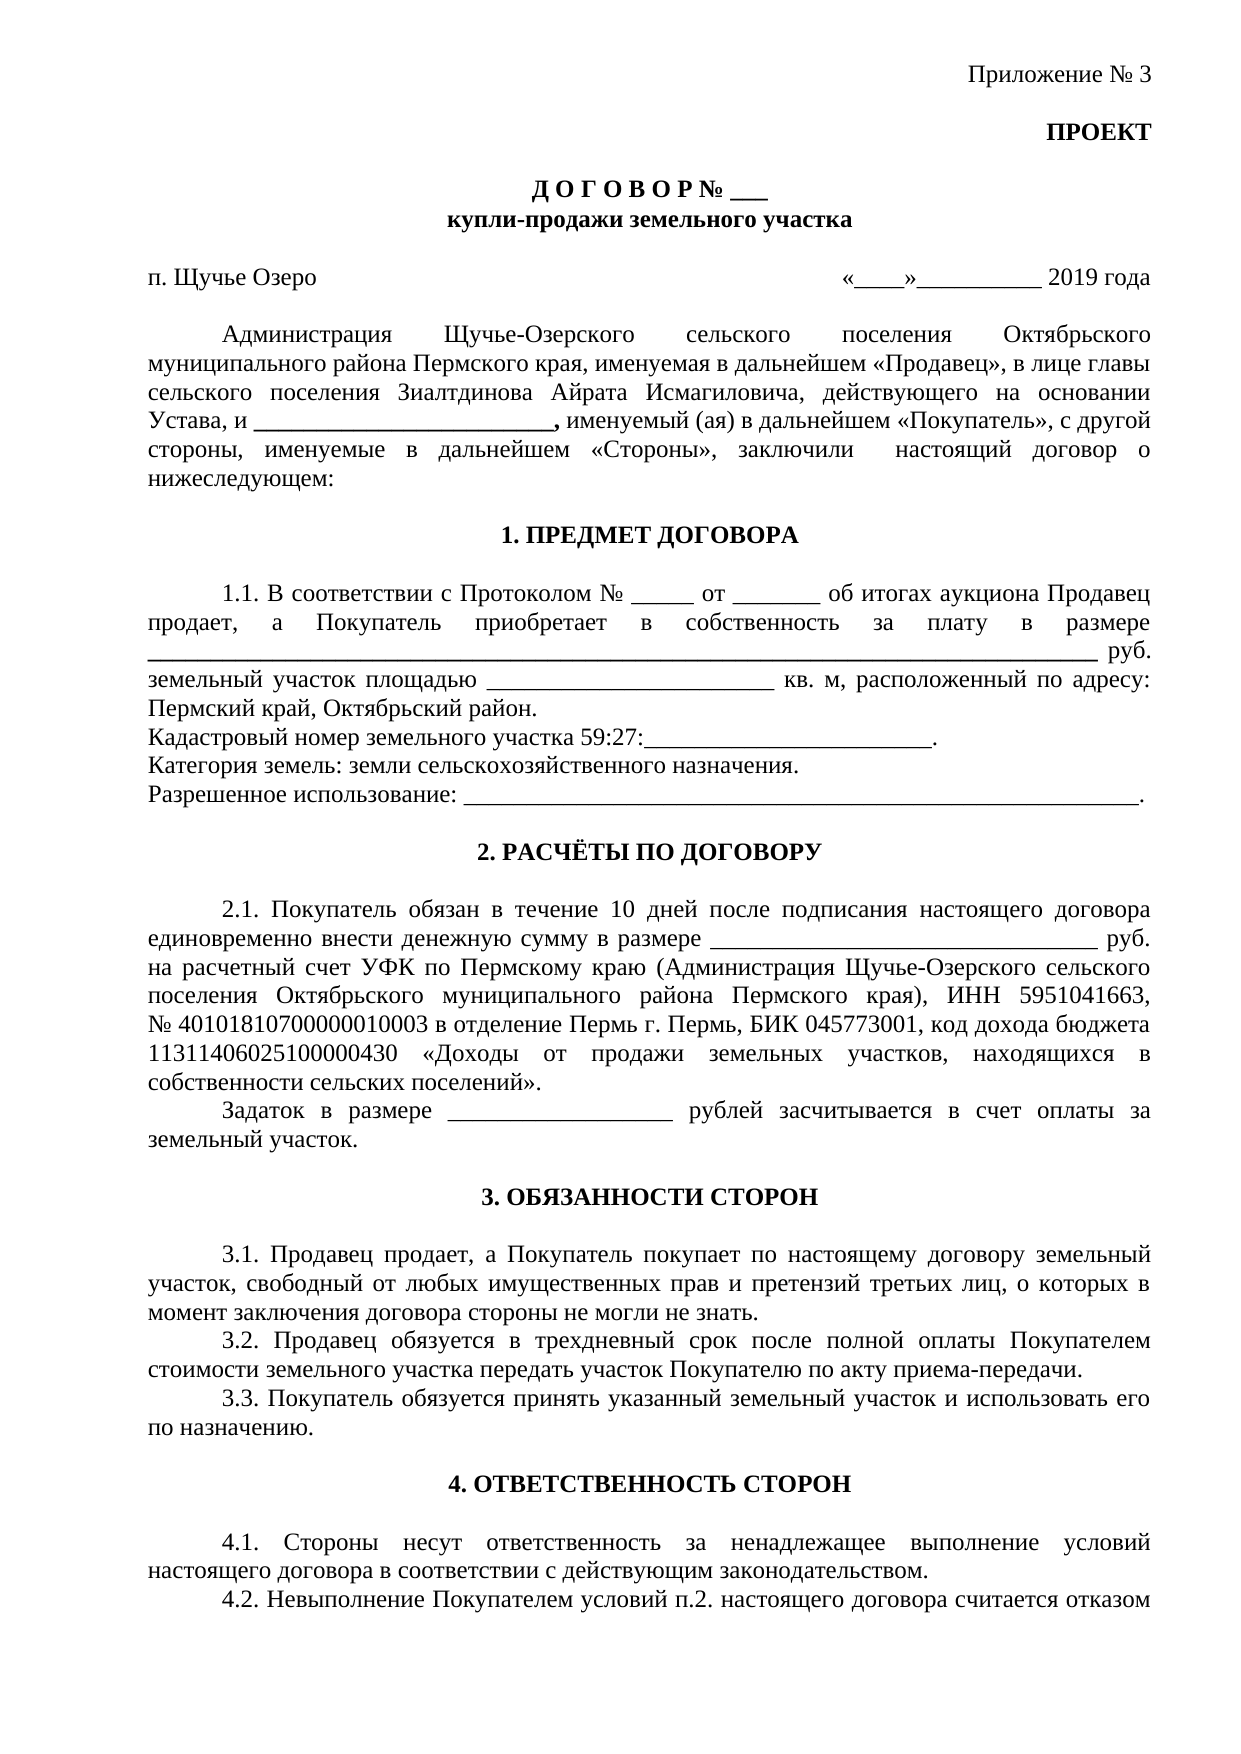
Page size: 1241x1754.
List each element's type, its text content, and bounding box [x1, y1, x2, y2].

text Администрация Щучье-Озерского сельского поселения Октябрьского муниципального района Пермского края, именуемая в дальнейшем «Продавец», в лице главы сельского поселения Зиалтдинова Айрата Исмагиловича, действующего на основании Устава, и ________________________, именуемый (ая) в дальнейшем «Покупатель», с другой стороны, именуемые в дальнейшем «Стороны», заключили настоящий договор о нижеследующем: [148, 319, 1152, 492]
text Категория земель: земли сельскохозяйственного назначения. [148, 750, 1152, 779]
text 3. ОБЯЗАННОСТИ СТОРОН [148, 1182, 1152, 1210]
text Разрешенное использование: ______________________________________________________. [148, 779, 1152, 808]
text 4. ОТВЕТСТВЕННОСТЬ СТОРОН [148, 1469, 1152, 1498]
title Д О Г О В О Р № ___ [148, 174, 1152, 203]
text 2.1. Покупатель обязан в течение 10 дней после подписания настоящего договора единовременно внести денежную сумму в размере _______________________________ руб. на расчетный счет УФК по Пермскому краю (Администрация Щучье-Озерского сельского поселения Октябрьского муниципального района Пермского края), ИНН 5951041663, № 40101810700000010003 в отделение Пермь г. Пермь, БИК 045773001, код дохода бюджета 11311406025100000430 «Доходы от продажи земельных участков, находящихся в собственности сельских поселений». [148, 894, 1152, 1095]
text п. Щучье Озеро «____»__________ 2019 года [148, 262, 1152, 290]
text ПРОЕКТ [148, 117, 1152, 145]
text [148, 1584, 1152, 1613]
text 3.1. Продавец продает, а Покупатель покупает по настоящему договору земельный участок, свободный от любых имущественных прав и претензий третьих лиц, о которых в момент заключения договора стороны не могли не знать. [148, 1239, 1152, 1325]
text Задаток в размере __________________ рублей засчитывается в счет оплаты за земельный участок. [148, 1095, 1152, 1153]
text 3.3. Покупатель обязуется принять указанный земельный участок и использовать его по назначению. [148, 1383, 1152, 1440]
text Приложение № 3 [148, 59, 1152, 88]
text Кадастровый номер земельного участка 59:27:_______________________. [148, 722, 1152, 750]
text 1.1. В соответствии с Протоколом № _____ от _______ об итогах аукциона Продавец продает, а Покупатель приобретает в собственность за плату в размере ____________________________________________________________________________ руб. земельный участок площадью _______________________ кв. м, расположенный по адресу: Пермский край, Октябрьский район. [148, 578, 1152, 722]
text 2. РАСЧЁТЫ ПО ДОГОВОРУ [148, 837, 1152, 865]
text 3.2. Продавец обязуется в трехдневный срок после полной оплаты Покупателем стоимости земельного участка передать участок Покупателю по акту приема-передачи. [148, 1325, 1152, 1383]
text 1. ПРЕДМЕТ ДОГОВОРА [148, 520, 1152, 549]
text 4.1. Стороны несут ответственность за ненадлежащее выполнение условий настоящего договора в соответствии с действующим законодательством. [148, 1527, 1152, 1584]
text купли-продажи земельного участка [148, 204, 1152, 233]
